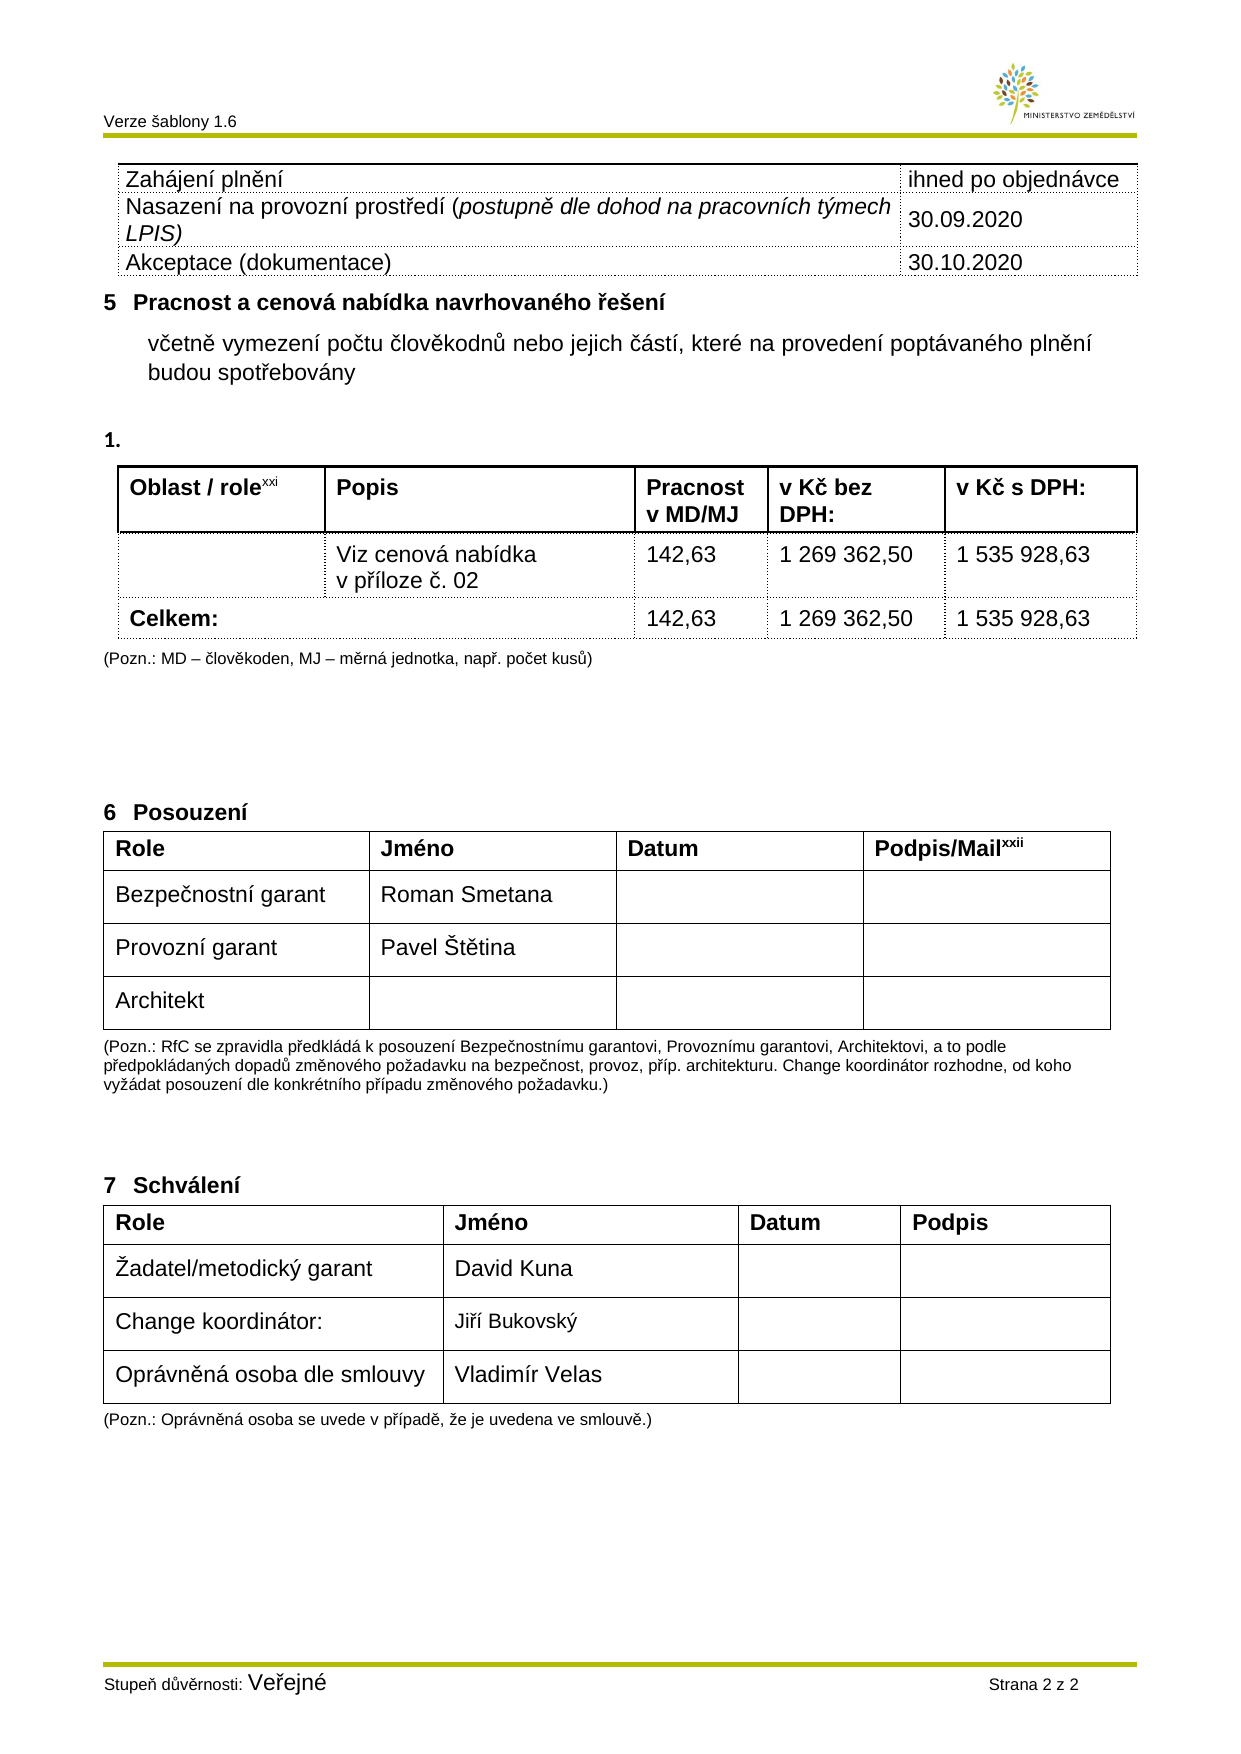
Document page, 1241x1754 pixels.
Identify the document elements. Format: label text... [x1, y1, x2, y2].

table_cell Oprávněná osoba dle smlouvy [104, 1351, 443, 1403]
table_cell [118, 533, 325, 597]
subtitle Schválení [103, 1172, 1092, 1198]
table_cell Architekt [104, 977, 369, 1029]
table_cell [739, 1298, 900, 1350]
table_cell Celkem: [118, 597, 635, 638]
table_header Jméno [370, 832, 616, 870]
table_header v Kč bez DPH: [769, 468, 944, 531]
table_cell Akceptace (dokumentace) [118, 246, 901, 275]
table_cell [864, 977, 1110, 1029]
table_cell [864, 924, 1110, 976]
table_cell Viz cenová nabídka v příloze č. 02 [325, 533, 635, 597]
table_cell [901, 1351, 1110, 1403]
table_header Jméno [444, 1206, 738, 1243]
table_header Podpis [901, 1206, 1110, 1243]
table_header Pracnost v MD/MJ [636, 468, 767, 531]
table_cell 1 269 362,50 [768, 597, 945, 638]
subtitle Posouzení [103, 798, 1092, 825]
table_header Podpis/Mail [864, 832, 1110, 870]
text (Pozn.: RfC se zpravidla předkládá k posouzení Bezpečnostnímu garantovi, Provoznímu garantovi, Architektovi, a to podle předpokládaných dopadů změnového požadavku na bezpečnost, provoz, příp. architekturu. Change koordinátor rozhodne, od koho vyžádat posouzení dle konkrétního případu změnového požadavku.) [103, 1037, 1092, 1094]
table_cell [370, 977, 616, 1029]
text (Pozn.: Oprávněná osoba se uvede v případě, že je uvedena ve smlouvě.) [103, 1410, 1092, 1429]
table_header Datum [739, 1206, 900, 1243]
table_cell [739, 1245, 900, 1297]
table_cell Provozní garant [104, 924, 369, 976]
table_header v Kč s DPH: [946, 468, 1136, 531]
table_cell ihned po objednávce [901, 165, 1137, 192]
table_cell Bezpečnostní garant [104, 871, 369, 923]
list včetně vymezení počtu člověkodnů nebo jejich částí, které na provedení poptávaného plnění budou spotřebovány [148, 328, 1092, 386]
picture [991, 59, 1137, 128]
table_cell Žadatel/metodický garant [104, 1245, 443, 1297]
table_cell [901, 1298, 1110, 1350]
text (Pozn.: MD – člověkoden, MJ – měrná jednotka, např. počet kusů) [103, 649, 1092, 668]
table_cell Roman Smetana [370, 871, 616, 923]
table_cell David Kuna [444, 1245, 738, 1297]
table_cell [901, 1245, 1110, 1297]
table_cell 1 535 928,63 [945, 533, 1137, 597]
table_cell 30.10.2020 [901, 246, 1137, 275]
table_cell 30.09.2020 [901, 192, 1137, 246]
table_header Role [104, 1206, 443, 1243]
table_header Datum [617, 832, 863, 870]
table_cell 1 535 928,63 [945, 597, 1137, 638]
table_cell Pavel Štětina [370, 924, 616, 976]
table_cell Vladimír Velas [444, 1351, 738, 1403]
table_cell [864, 871, 1110, 923]
table_cell [739, 1351, 900, 1403]
table_cell 142,63 [635, 533, 768, 597]
table_cell Zahájení plnění [118, 165, 901, 192]
subtitle Pracnost a cenová nabídka navrhovaného řešení [103, 289, 1092, 315]
table_cell [617, 977, 863, 1029]
table_cell 142,63 [635, 597, 768, 638]
table_cell [617, 871, 863, 923]
table_cell 1 269 362,50 [768, 533, 945, 597]
table_header Oblast / role [119, 468, 324, 531]
table_header Popis [326, 468, 634, 531]
table_header Role [104, 832, 369, 870]
table_cell Nasazení na provozní prostředí (postupně dle dohod na pracovních týmech LPIS) [118, 192, 901, 246]
table_cell [617, 924, 863, 976]
table_cell Change koordinátor: [104, 1298, 443, 1350]
table_cell Jiří Bukovský [444, 1298, 738, 1350]
